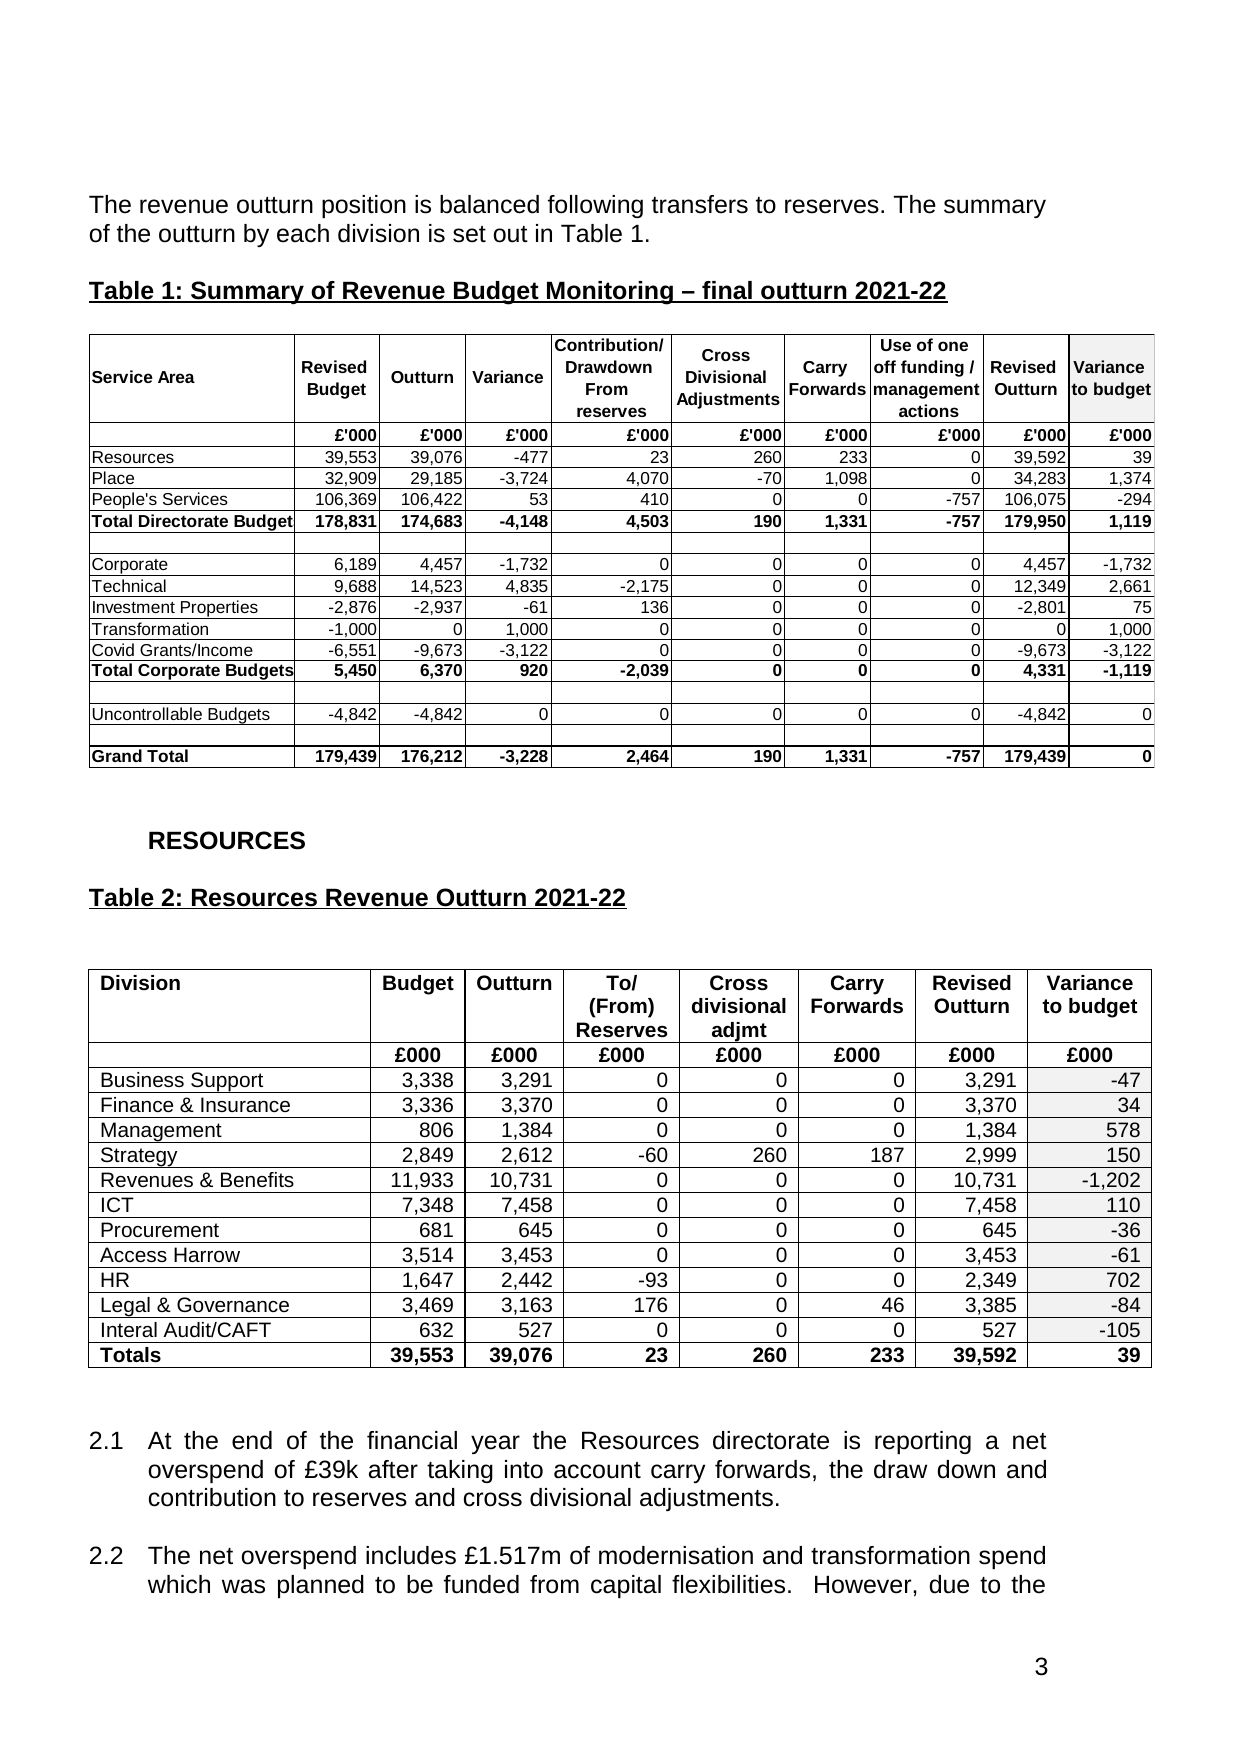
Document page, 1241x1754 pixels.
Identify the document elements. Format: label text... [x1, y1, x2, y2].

table_cell 0 [799, 1193, 915, 1217]
table_cell 702 [1028, 1268, 1151, 1292]
table_cell 3,469 [371, 1293, 464, 1317]
table_cell 0 [799, 1268, 915, 1292]
table_cell 0 [680, 1218, 798, 1242]
table_header Division [89, 970, 370, 1042]
table_cell 0 [799, 1318, 915, 1342]
table_cell 260 [680, 1143, 798, 1167]
table_cell 3,291 [466, 1068, 563, 1092]
table_cell 0 [799, 1243, 915, 1267]
table_cell 3,163 [466, 1293, 563, 1317]
table_cell £000 [1028, 1043, 1151, 1067]
table_cell 2,612 [466, 1143, 563, 1167]
table_cell 7,458 [466, 1193, 563, 1217]
table_header Cross divisional adjmt [680, 970, 798, 1042]
table_cell 0 [564, 1318, 679, 1342]
table_cell 0 [680, 1168, 798, 1192]
table_cell 0 [564, 1093, 679, 1117]
table_cell 1,384 [916, 1118, 1027, 1142]
table_cell 3,385 [916, 1293, 1027, 1317]
table_cell [89, 1043, 370, 1067]
table_cell 527 [466, 1318, 563, 1342]
table_header Carry Forwards [799, 970, 915, 1042]
table_cell £000 [680, 1043, 798, 1067]
table_header Budget [371, 970, 464, 1042]
table_cell 3,370 [916, 1093, 1027, 1117]
table_cell HR [89, 1268, 370, 1292]
table_cell 0 [680, 1193, 798, 1217]
table_cell £000 [371, 1043, 464, 1067]
table_cell 0 [680, 1293, 798, 1317]
table_cell 10,731 [466, 1168, 563, 1192]
table_cell Legal & Governance [89, 1293, 370, 1317]
table_cell 806 [371, 1118, 464, 1142]
table_cell 0 [799, 1093, 915, 1117]
table_cell 645 [916, 1218, 1027, 1242]
table_cell Finance & Insurance [89, 1093, 370, 1117]
table_cell 0 [564, 1218, 679, 1242]
table_cell 632 [371, 1318, 464, 1342]
table_cell 3,336 [371, 1093, 464, 1117]
table_cell 176 [564, 1293, 679, 1317]
table_header Outturn [466, 970, 563, 1042]
table_cell 2,442 [466, 1268, 563, 1292]
table_cell 1,647 [371, 1268, 464, 1292]
table_cell Revenues & Benefits [89, 1168, 370, 1192]
table_cell 1,384 [466, 1118, 563, 1142]
table_cell £000 [466, 1043, 563, 1067]
table_cell 0 [680, 1068, 798, 1092]
table_cell 7,348 [371, 1193, 464, 1217]
table_cell -105 [1028, 1318, 1151, 1342]
table_cell 645 [466, 1218, 563, 1242]
list At the end of the financial year the Resources directorate is reporting a net overspend of £39k after taking into account carry forwards, the draw down and contribution to reserves and cross divisional adjustments. [89, 1426, 1048, 1512]
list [89, 1541, 1048, 1598]
table_cell Access Harrow [89, 1243, 370, 1267]
table_cell 0 [680, 1093, 798, 1117]
table_cell 2,999 [916, 1143, 1027, 1167]
table_cell -1,202 [1028, 1168, 1151, 1192]
table_header To/ (From) Reserves [564, 970, 679, 1042]
table_cell Business Support [89, 1068, 370, 1092]
table_cell -60 [564, 1143, 679, 1167]
table_cell 110 [1028, 1193, 1151, 1217]
table_cell 681 [371, 1218, 464, 1242]
table_cell Interal Audit/CAFT [89, 1318, 370, 1342]
table_cell £000 [916, 1043, 1027, 1067]
table_cell 7,458 [916, 1193, 1027, 1217]
table_cell 3,338 [371, 1068, 464, 1092]
table_cell 0 [680, 1118, 798, 1142]
table_cell 39,076 [466, 1343, 563, 1367]
table_cell 3,453 [916, 1243, 1027, 1267]
table_cell 34 [1028, 1093, 1151, 1117]
table_cell £000 [799, 1043, 915, 1067]
table_cell 23 [564, 1343, 679, 1367]
table_cell 3,370 [466, 1093, 563, 1117]
table_cell 10,731 [916, 1168, 1027, 1192]
table_cell 39,592 [916, 1343, 1027, 1367]
text Table 2: Resources Revenue Outturn 2021-22 [89, 883, 1048, 912]
table_cell 0 [564, 1168, 679, 1192]
table_cell 39,553 [371, 1343, 464, 1367]
table_cell 0 [799, 1068, 915, 1092]
table_cell 0 [799, 1118, 915, 1142]
table_cell 3,453 [466, 1243, 563, 1267]
table_cell 0 [799, 1218, 915, 1242]
table_cell 39 [1028, 1343, 1151, 1367]
table_cell 527 [916, 1318, 1027, 1342]
table_cell 187 [799, 1143, 915, 1167]
table_cell ICT [89, 1193, 370, 1217]
table_cell 0 [680, 1243, 798, 1267]
table_cell -93 [564, 1268, 679, 1292]
list RESOURCES [148, 826, 1048, 854]
table_cell -84 [1028, 1293, 1151, 1317]
table_cell 2,849 [371, 1143, 464, 1167]
table_cell 0 [564, 1068, 679, 1092]
table_cell Strategy [89, 1143, 370, 1167]
table_cell -61 [1028, 1243, 1151, 1267]
table_cell 578 [1028, 1118, 1151, 1142]
text The revenue outturn position is balanced following transfers to reserves. The summary of the outturn by each division is set out in Table 1. [89, 190, 1048, 247]
table_cell 0 [564, 1118, 679, 1142]
table_cell 0 [564, 1243, 679, 1267]
table_cell 0 [799, 1168, 915, 1192]
table_cell 0 [680, 1318, 798, 1342]
table_cell 2,349 [916, 1268, 1027, 1292]
table_cell Management [89, 1118, 370, 1142]
table_cell £000 [564, 1043, 679, 1067]
table_cell 11,933 [371, 1168, 464, 1192]
table_cell -36 [1028, 1218, 1151, 1242]
text Table 1: Summary of Revenue Budget Monitoring – final outturn 2021-22 [89, 276, 1048, 305]
table_cell 46 [799, 1293, 915, 1317]
table_cell Totals [89, 1343, 370, 1367]
table_header Revised Outturn [916, 970, 1027, 1042]
table_cell 233 [799, 1343, 915, 1367]
table_cell 260 [680, 1343, 798, 1367]
table_header Variance to budget [1028, 970, 1151, 1042]
table_cell -47 [1028, 1068, 1151, 1092]
table_cell 3,291 [916, 1068, 1027, 1092]
table_cell 0 [680, 1268, 798, 1292]
table_cell 3,514 [371, 1243, 464, 1267]
table_cell 150 [1028, 1143, 1151, 1167]
table_cell Procurement [89, 1218, 370, 1242]
table_cell 0 [564, 1193, 679, 1217]
